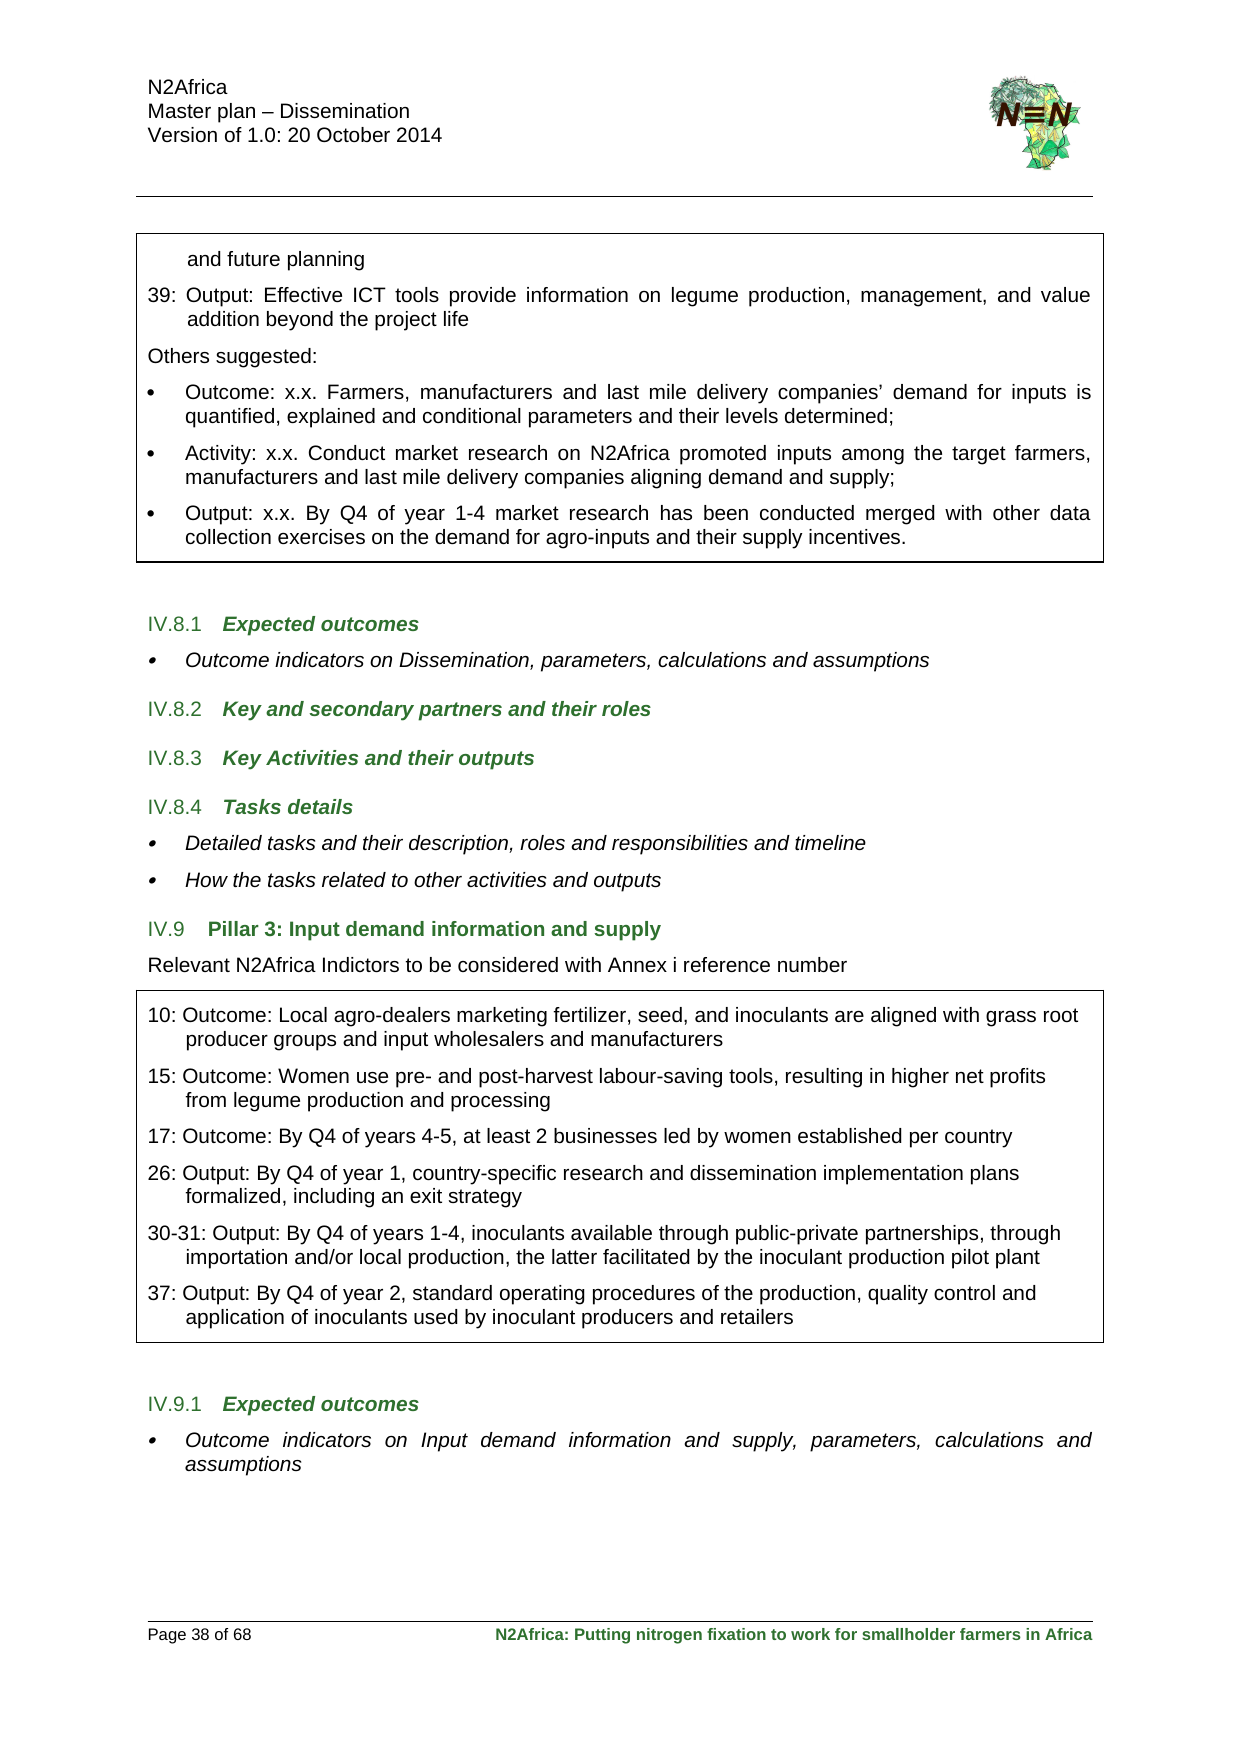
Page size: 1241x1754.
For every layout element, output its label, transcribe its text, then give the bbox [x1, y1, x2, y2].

subtitle Tasks details [147, 795, 1092, 819]
list Outcome indicators on Input demand information and supply, parameters, calculations and assumptions [147, 1428, 1092, 1476]
subtitle Pillar 3: Input demand information and supply [147, 917, 1092, 941]
table_header 10: Outcome: Local agro-dealers marketing fertilizer, seed, and inoculants are aligned with grass root producer groups and input wholesalers and manufacturers 15: Outcome: Women use pre- and post-harvest labour-saving tools, resulting in higher net profits from legume production and processing 17: Outcome: By Q4 of years 4-5, at least 2 businesses led by women established per country 26: Output: By Q4 of year 1, country-specific research and dissemination implementation plans formalized, including an exit strategy 30-31: Output: By Q4 of years 1-4, inoculants available through public-private partnerships, through importation and/or local production, the latter facilitated by the inoculant production pilot plant 37: Output: By Q4 of year 2, standard operating procedures of the production, quality control and application of inoculants used by inoculant producers and retailers [137, 991, 1103, 1342]
list Outcome indicators on Dissemination, parameters, calculations and assumptions [147, 648, 1092, 672]
subtitle Key Activities and their outputs [147, 746, 1092, 770]
list Detailed tasks and their description, roles and responsibilities and timeline [147, 831, 1092, 855]
subtitle Expected outcomes [147, 611, 1092, 635]
subtitle Expected outcomes [147, 1392, 1092, 1416]
subtitle Key and secondary partners and their roles [147, 697, 1092, 721]
text Relevant N2Africa Indictors to be considered with Annex i reference number [147, 953, 1092, 977]
list How the tasks related to other activities and outputs [147, 868, 1092, 892]
picture [987, 75, 1082, 171]
